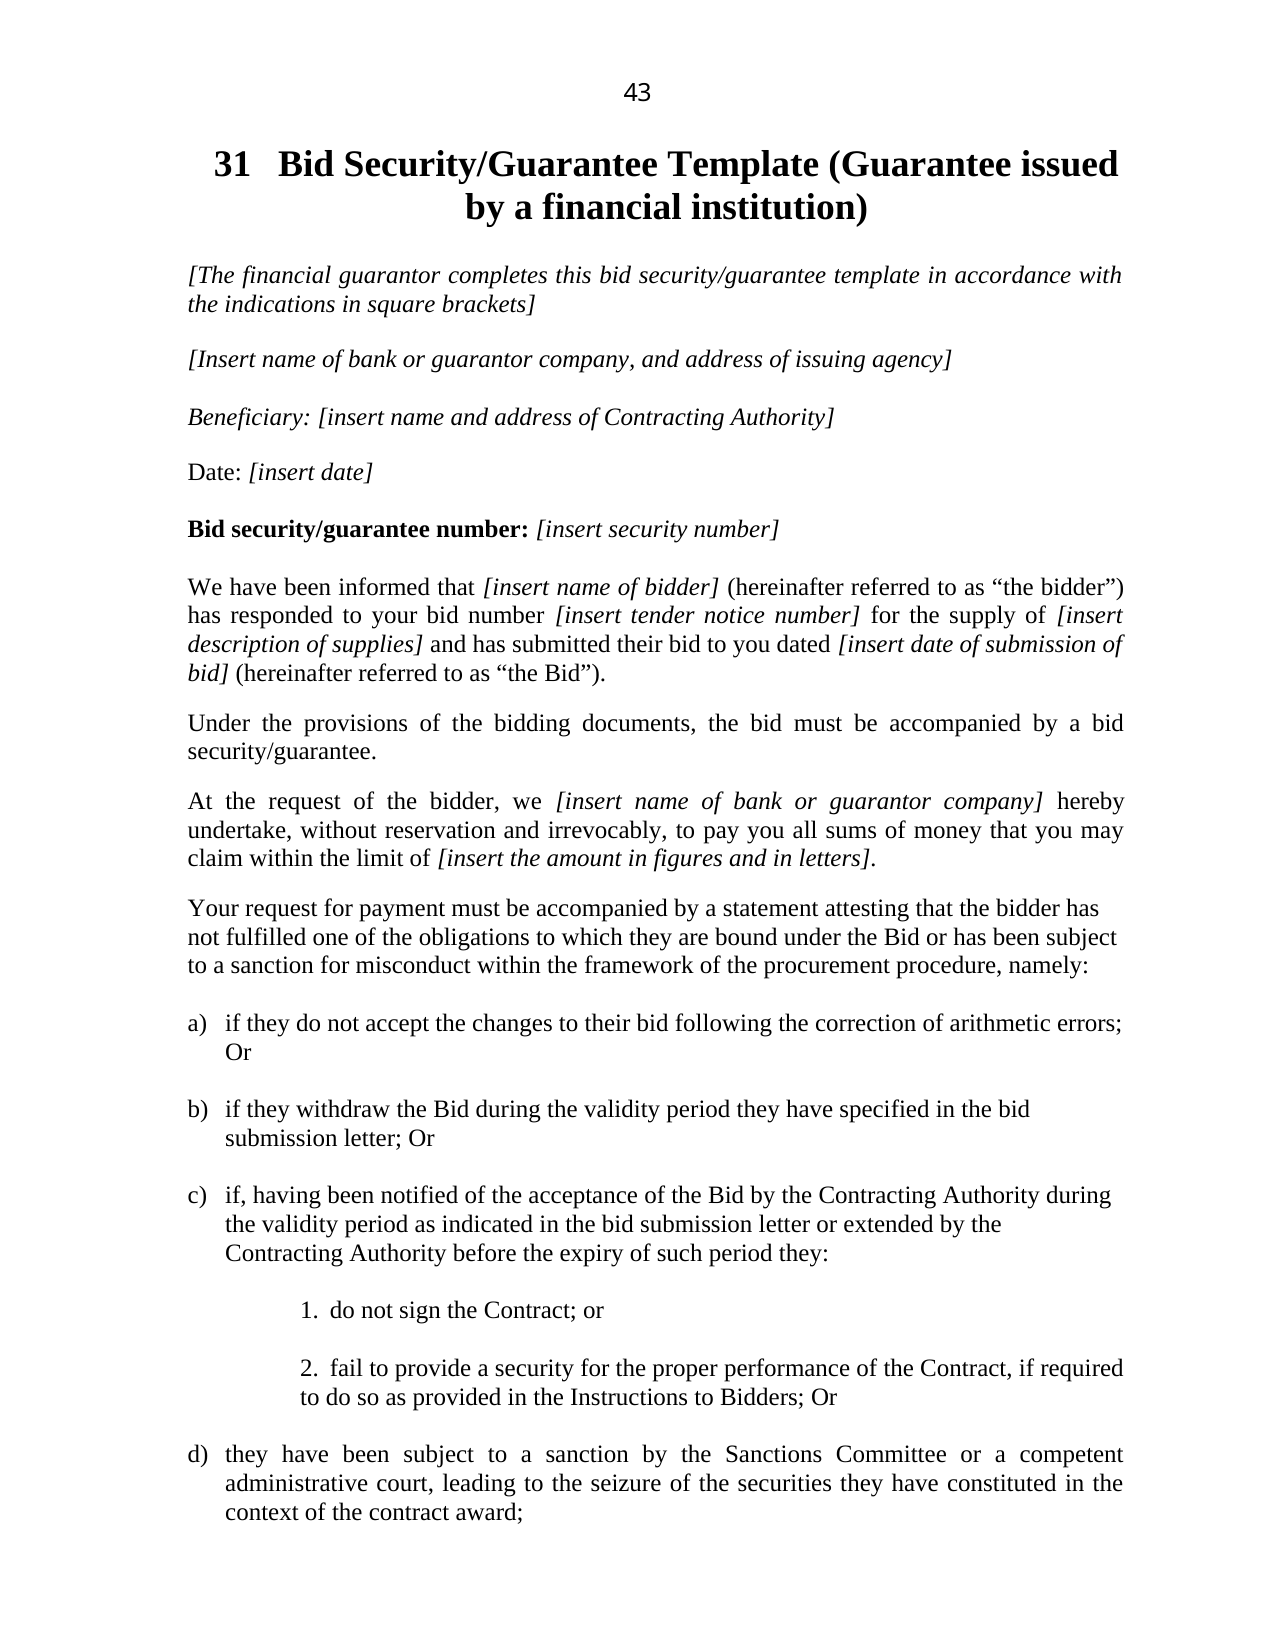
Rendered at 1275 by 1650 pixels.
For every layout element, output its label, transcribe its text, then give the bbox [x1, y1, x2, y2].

text Bid security/guarantee number: [insert security number] [187, 514, 1125, 543]
text [The financial guarantor completes this bid security/guarantee template in accordance with the indications in square brackets] [187, 260, 1125, 318]
list if they withdraw the Bid during the validity period they have specified in the bid submission letter; Or [187, 1094, 1125, 1152]
text Your request for payment must be accompanied by a statement attesting that the bidder has not fulfilled one of the obligations to which they are bound under the Bid or has been subject to a sanction for misconduct within the framework of the procurement procedure, namely: [187, 893, 1125, 979]
list fail to provide a security for the proper performance of the Contract, if required to do so as provided in the Instructions to Bidders; Or [300, 1353, 1125, 1411]
list they have been subject to a sanction by the Sanctions Committee or a competent administrative court, leading to the seizure of the securities they have constituted in the context of the contract award; [187, 1439, 1125, 1526]
text At the request of the bidder, we [insert name of bank or guarantor company] hereby undertake, without reservation and irrevocably, to pay you all sums of money that you may claim within the limit of [insert the amount in figures and in letters]. [187, 786, 1125, 872]
text Beneficiary: [insert name and address of Contracting Authority] [187, 402, 1125, 430]
text Under the provisions of the bidding documents, the bid must be accompanied by a bid security/guarantee. [187, 708, 1125, 765]
list if, having been notified of the acceptance of the Bid by the Contracting Authority during the validity period as indicated in the bid submission letter or extended by the Contracting Authority before the expiry of such period they: [187, 1181, 1125, 1267]
text [Insert name of bank or guarantor company, and address of issuing agency] [187, 344, 1125, 373]
list if they do not accept the changes to their bid following the correction of arithmetic errors; Or [187, 1008, 1125, 1066]
text Date: [insert date] [187, 457, 1125, 486]
list do not sign the Contract; or [300, 1296, 1125, 1324]
text We have been informed that [insert name of bidder] (hereinafter referred to as “the bidder”) has responded to your bid number [insert tender notice number] for the supply of [insert description of supplies] and has submitted their bid to you dated [insert date of submission of bid] (hereinafter referred to as “the Bid”). [187, 572, 1125, 687]
table_header Bid Security/Guarantee Template (Guarantee issued by a financial institution) [188, 138, 1146, 232]
